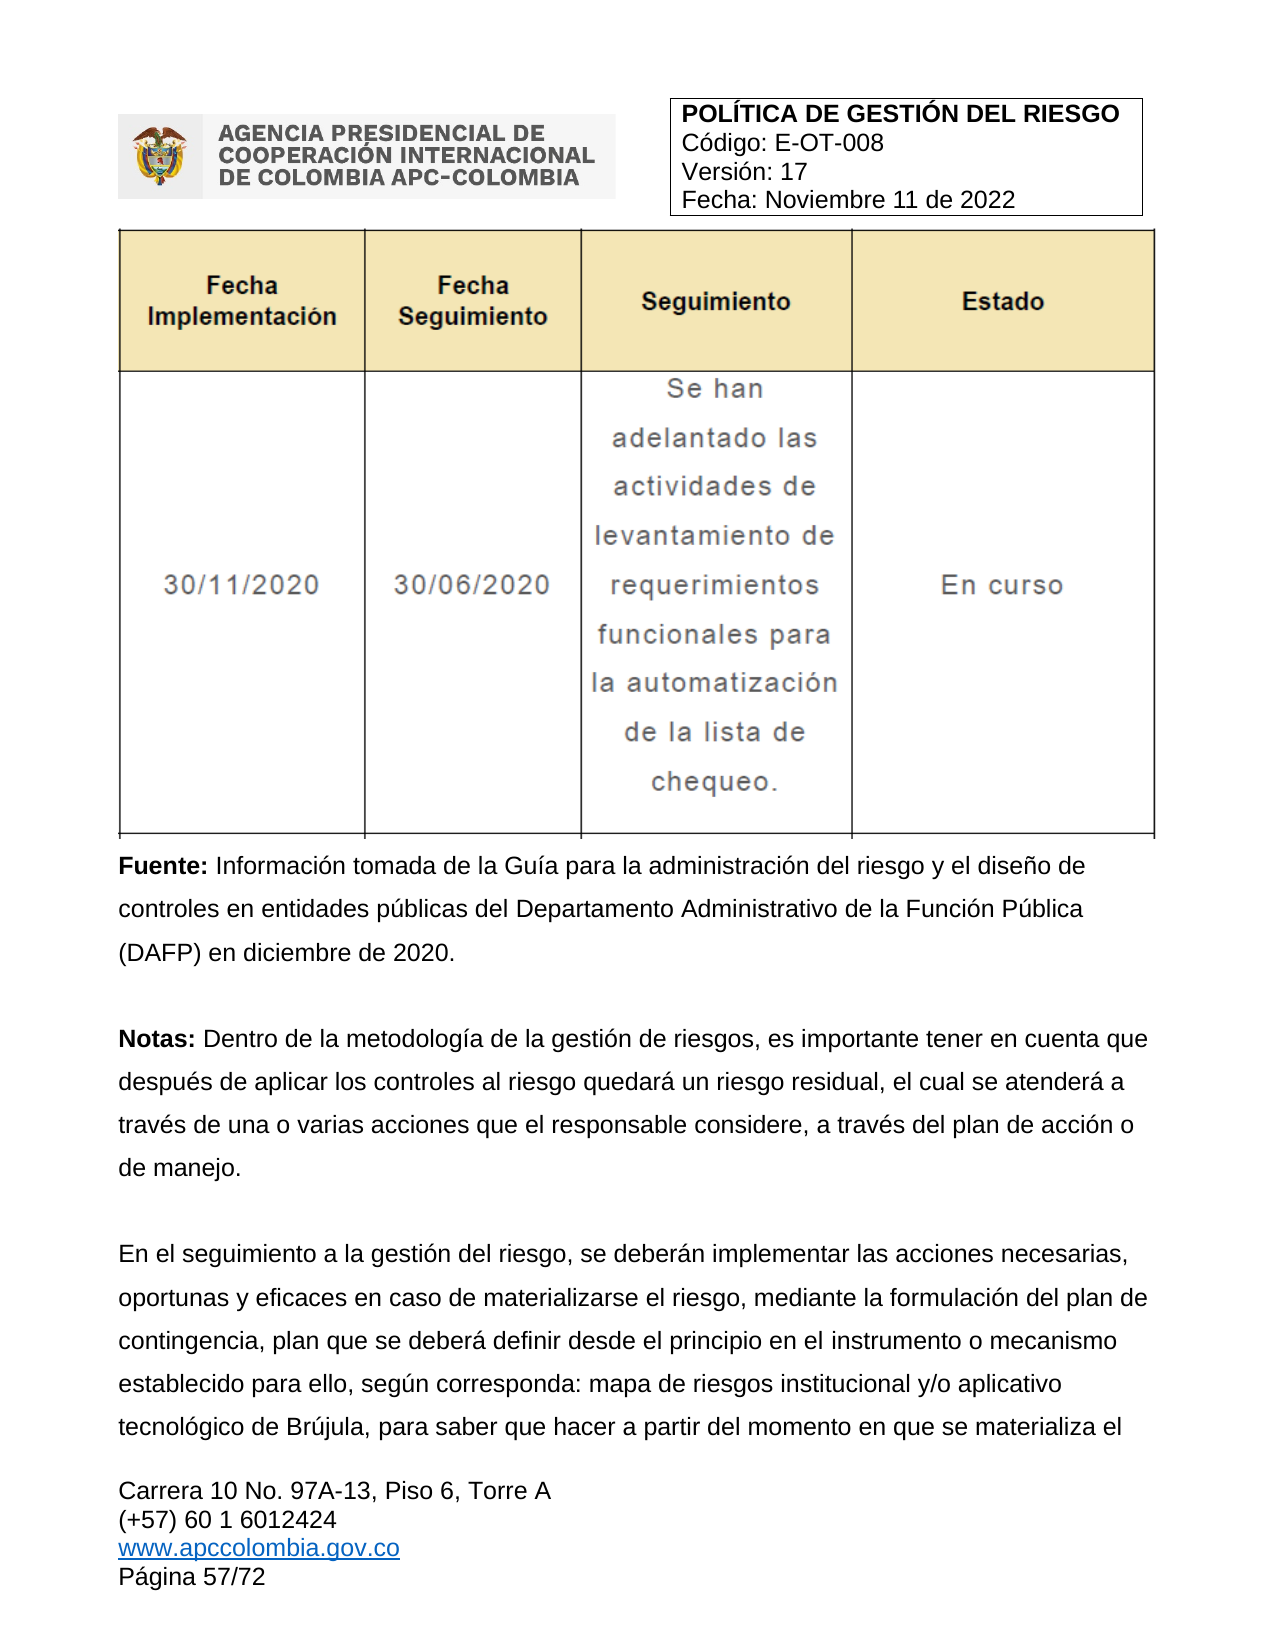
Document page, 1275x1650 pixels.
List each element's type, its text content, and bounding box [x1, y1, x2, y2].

text Fuente: Información tomada de la Guía para la administración del riesgo y el diseño de controles en entidades públicas del Departamento Administrativo de la Función Pública (DAFP) en diciembre de 2020. [118, 851, 1157, 966]
picture [118, 227, 1157, 839]
picture [118, 114, 616, 199]
text Notas: Dentro de la metodología de la gestión de riesgos, es importante tener en cuenta que después de aplicar los controles al riesgo quedará un riesgo residual, el cual se atenderá a través de una o varias acciones que el responsable considere, a través del plan de acción o de manejo. [118, 1024, 1157, 1182]
